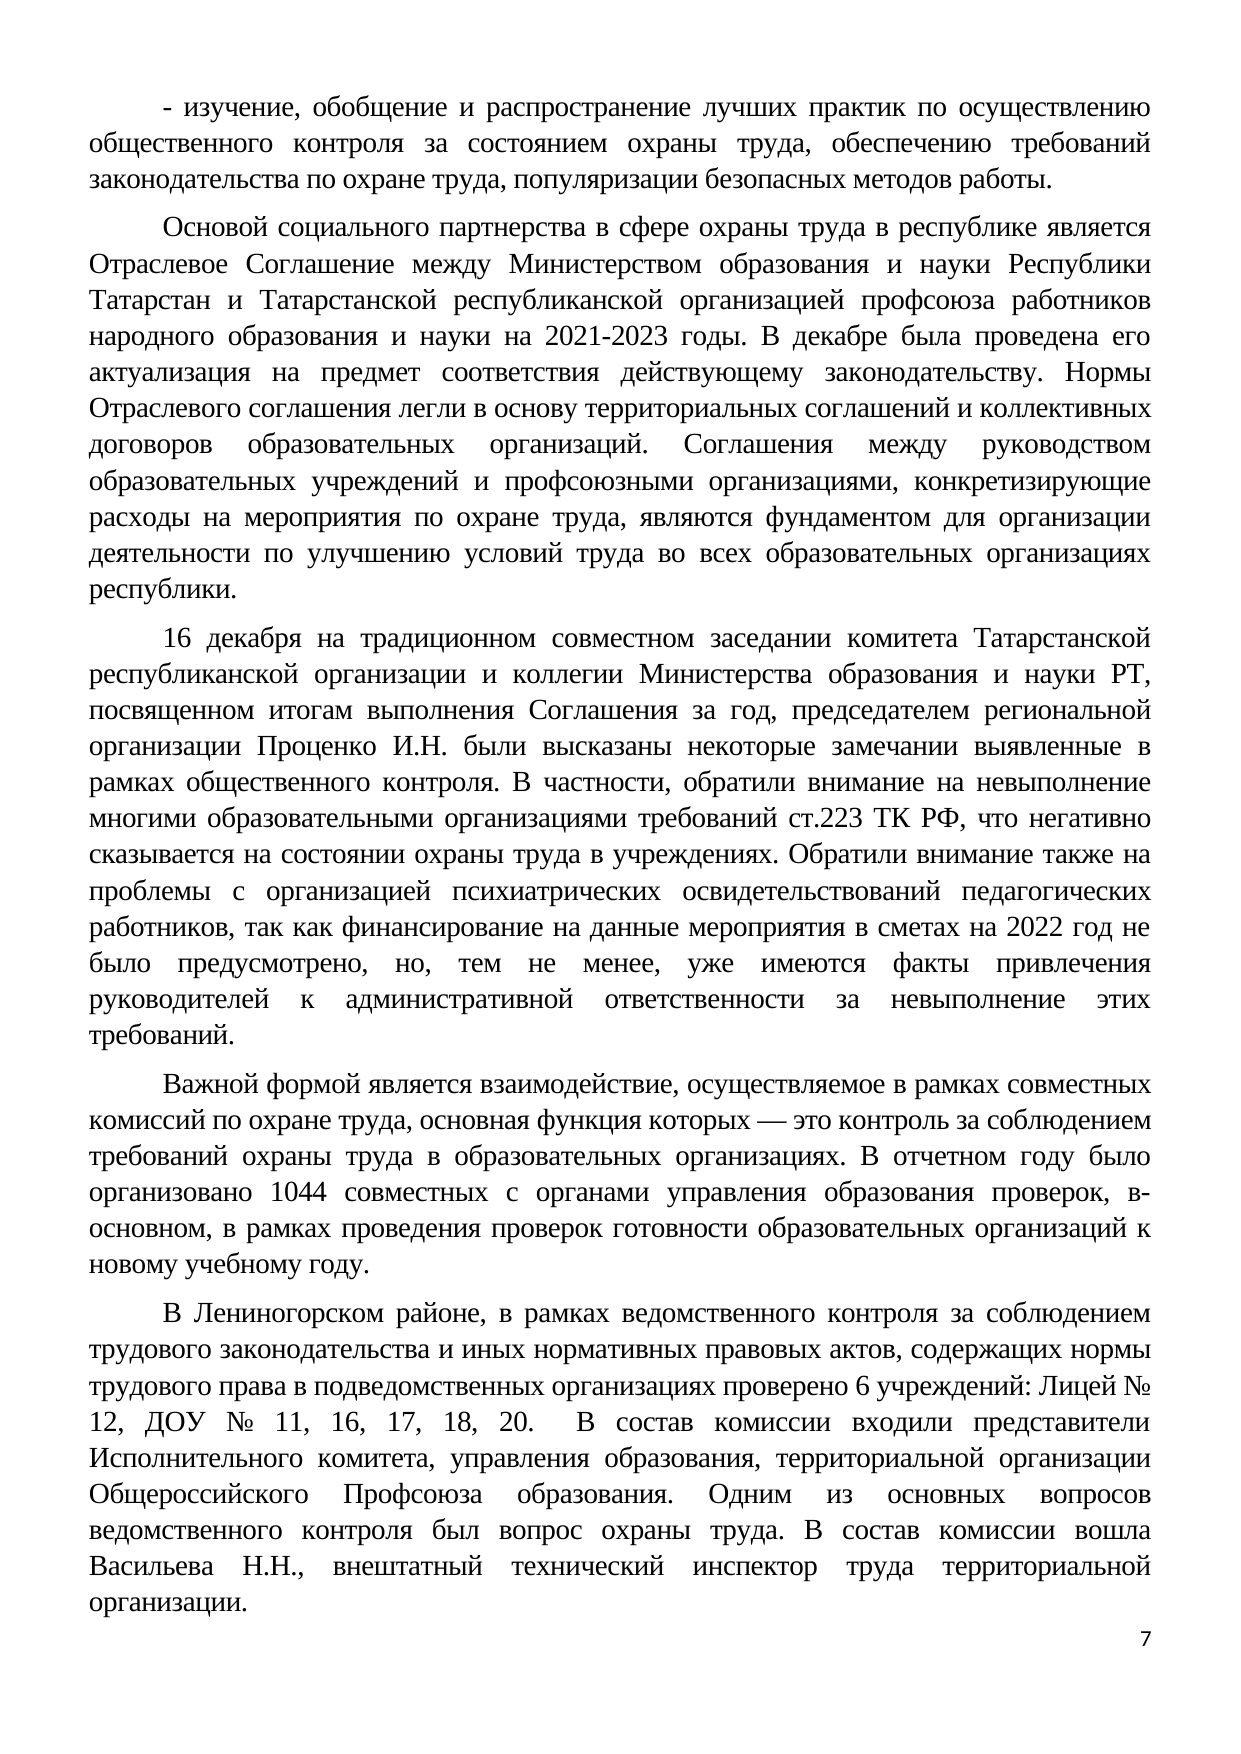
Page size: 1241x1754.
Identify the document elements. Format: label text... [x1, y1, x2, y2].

text 16 декабря на традиционном совместном заседании комитета Татарстанской республиканской организации и коллегии Министерства образования и науки РТ, посвященном итогам выполнения Соглашения за год, председателем региональной организации Проценко И.Н. были высказаны некоторые замечании выявленные в рамках общественного контроля. В частности, обратили внимание на невыполнение многими образовательными организациями требований ст.223 ТК РФ, что негативно сказывается на состоянии охраны труда в учреждениях. Обратили внимание также на проблемы с организацией психиатрических освидетельствований педагогических работников, так как финансирование на данные мероприятия в сметах на 2022 год не было предусмотрено, но, тем не менее, уже имеются факты привлечения руководителей к административной ответственности за невыполнение этих требований. [89, 620, 1152, 1051]
text В Лениногорском районе, в рамках ведомственного контроля за соблюдением трудового законодательства и иных нормативных правовых актов, содержащих нормы трудового права в подведомственных организациях проверено 6 учреждений: Лицей № 12, ДОУ № 11, 16, 17, 18, 20. В состав комиссии входили представители Исполнительного комитета, управления образования, территориальной организации Общероссийского Профсоюза образования. Одним из основных вопросов ведомственного контроля был вопрос охраны труда. В состав комиссии вошла Васильева Н.Н., внештатный технический инспектор труда территориальной организации. [89, 1295, 1152, 1618]
text Важной формой является взаимодействие, осуществляемое в рамках совместных комиссий по охране труда, основная функция которых — это контроль за соблюдением требований охраны труда в образовательных организациях. В отчетном году было организовано 1044 совместных с органами управления образования проверок, в-основном, в рамках проведения проверок готовности образовательных организаций к новому учебному году. [89, 1066, 1152, 1280]
text - изучение, обобщение и распространение лучших практик по осуществлению общественного контроля за состоянием охраны труда, обеспечению требований законодательства по охране труда, популяризации безопасных методов работы. [89, 89, 1152, 194]
text Основой социального партнерства в сфере охраны труда в республике является Отраслевое Соглашение между Министерством образования и науки Республики Татарстан и Татарстанской республиканской организацией профсоюза работников народного образования и науки на 2021-2023 годы. В декабре была проведена его актуализация на предмет соответствия действующему законодательству. Нормы Отраслевого соглашения легли в основу территориальных соглашений и коллективных договоров образовательных организаций. Соглашения между руководством образовательных учреждений и профсоюзными организациями, конкретизирующие расходы на мероприятия по охране труда, являются фундаментом для организации деятельности по улучшению условий труда во всех образовательных организациях республики. [89, 209, 1152, 604]
